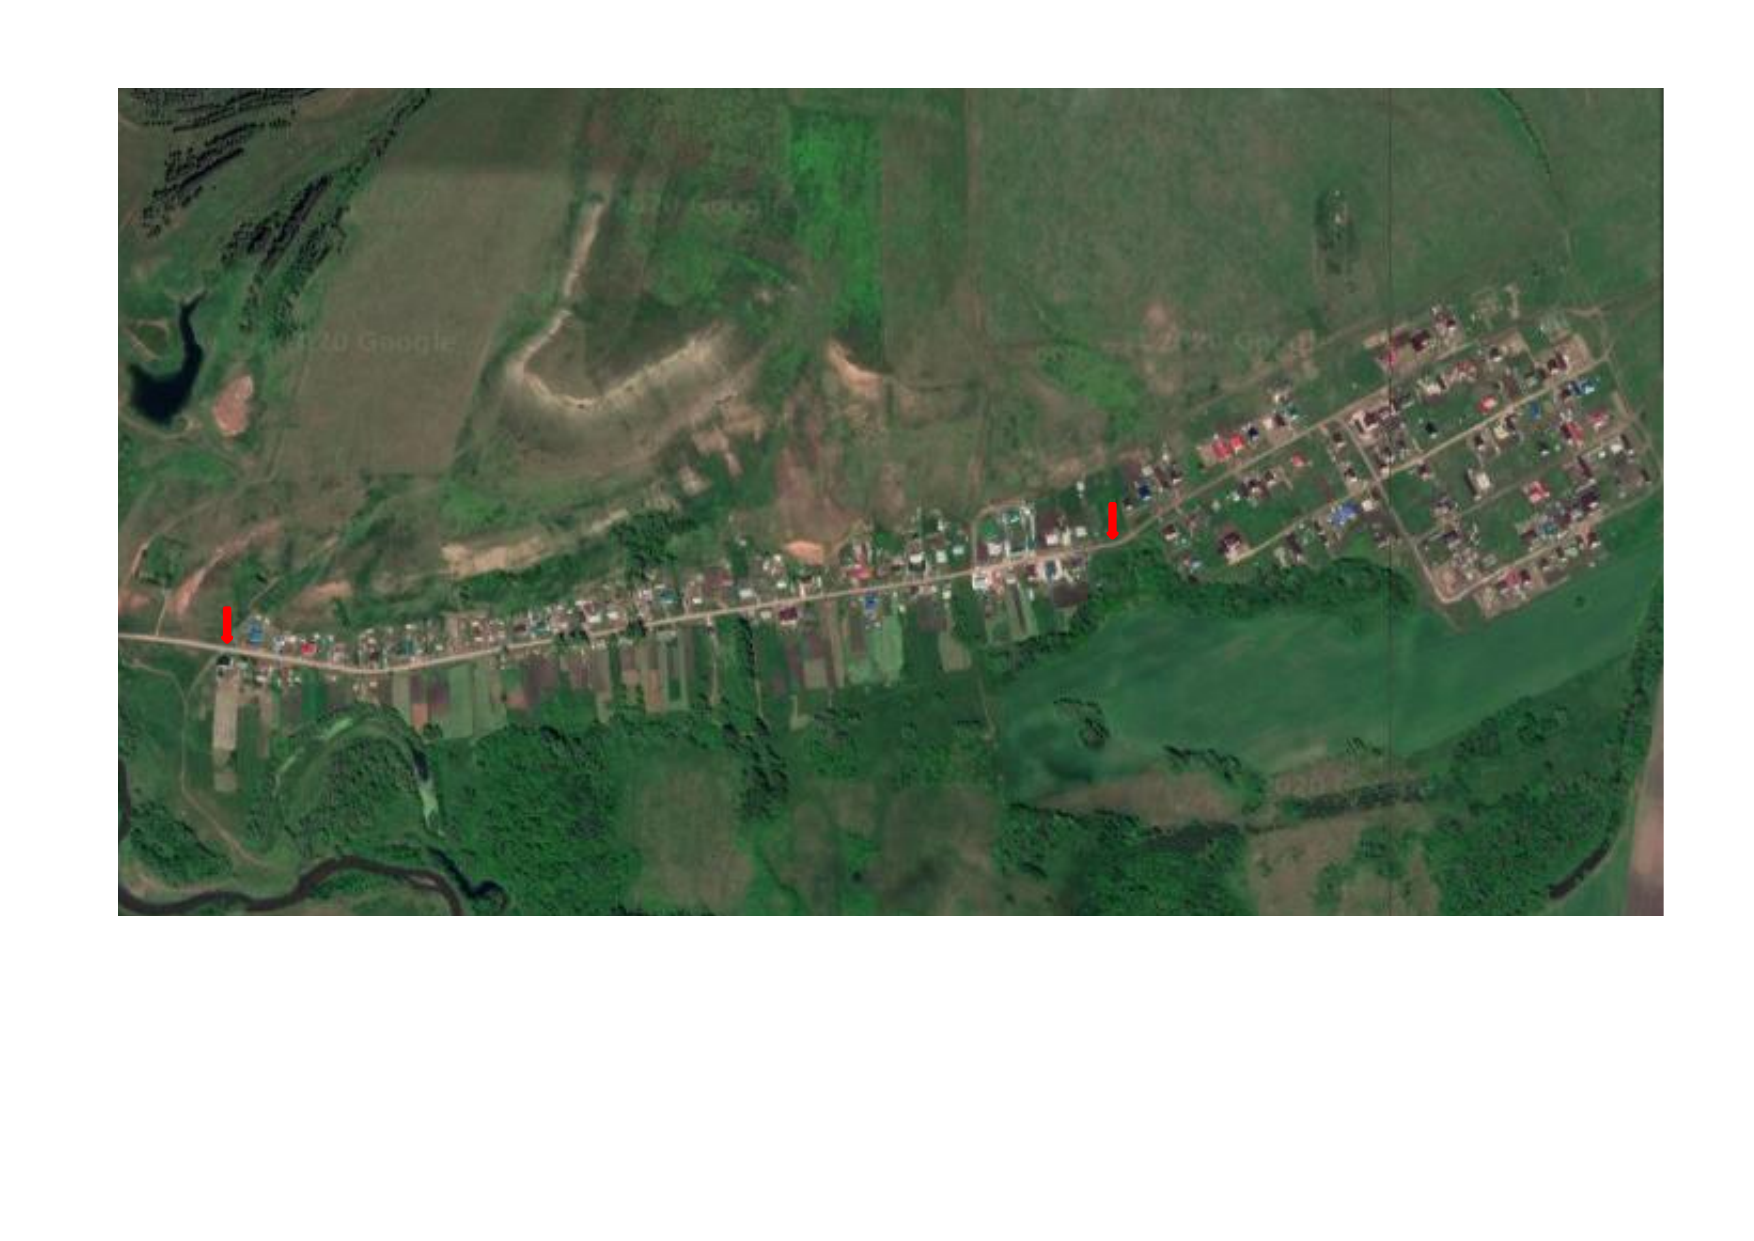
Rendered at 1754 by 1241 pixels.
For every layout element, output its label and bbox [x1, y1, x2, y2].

picture [118, 88, 1664, 916]
